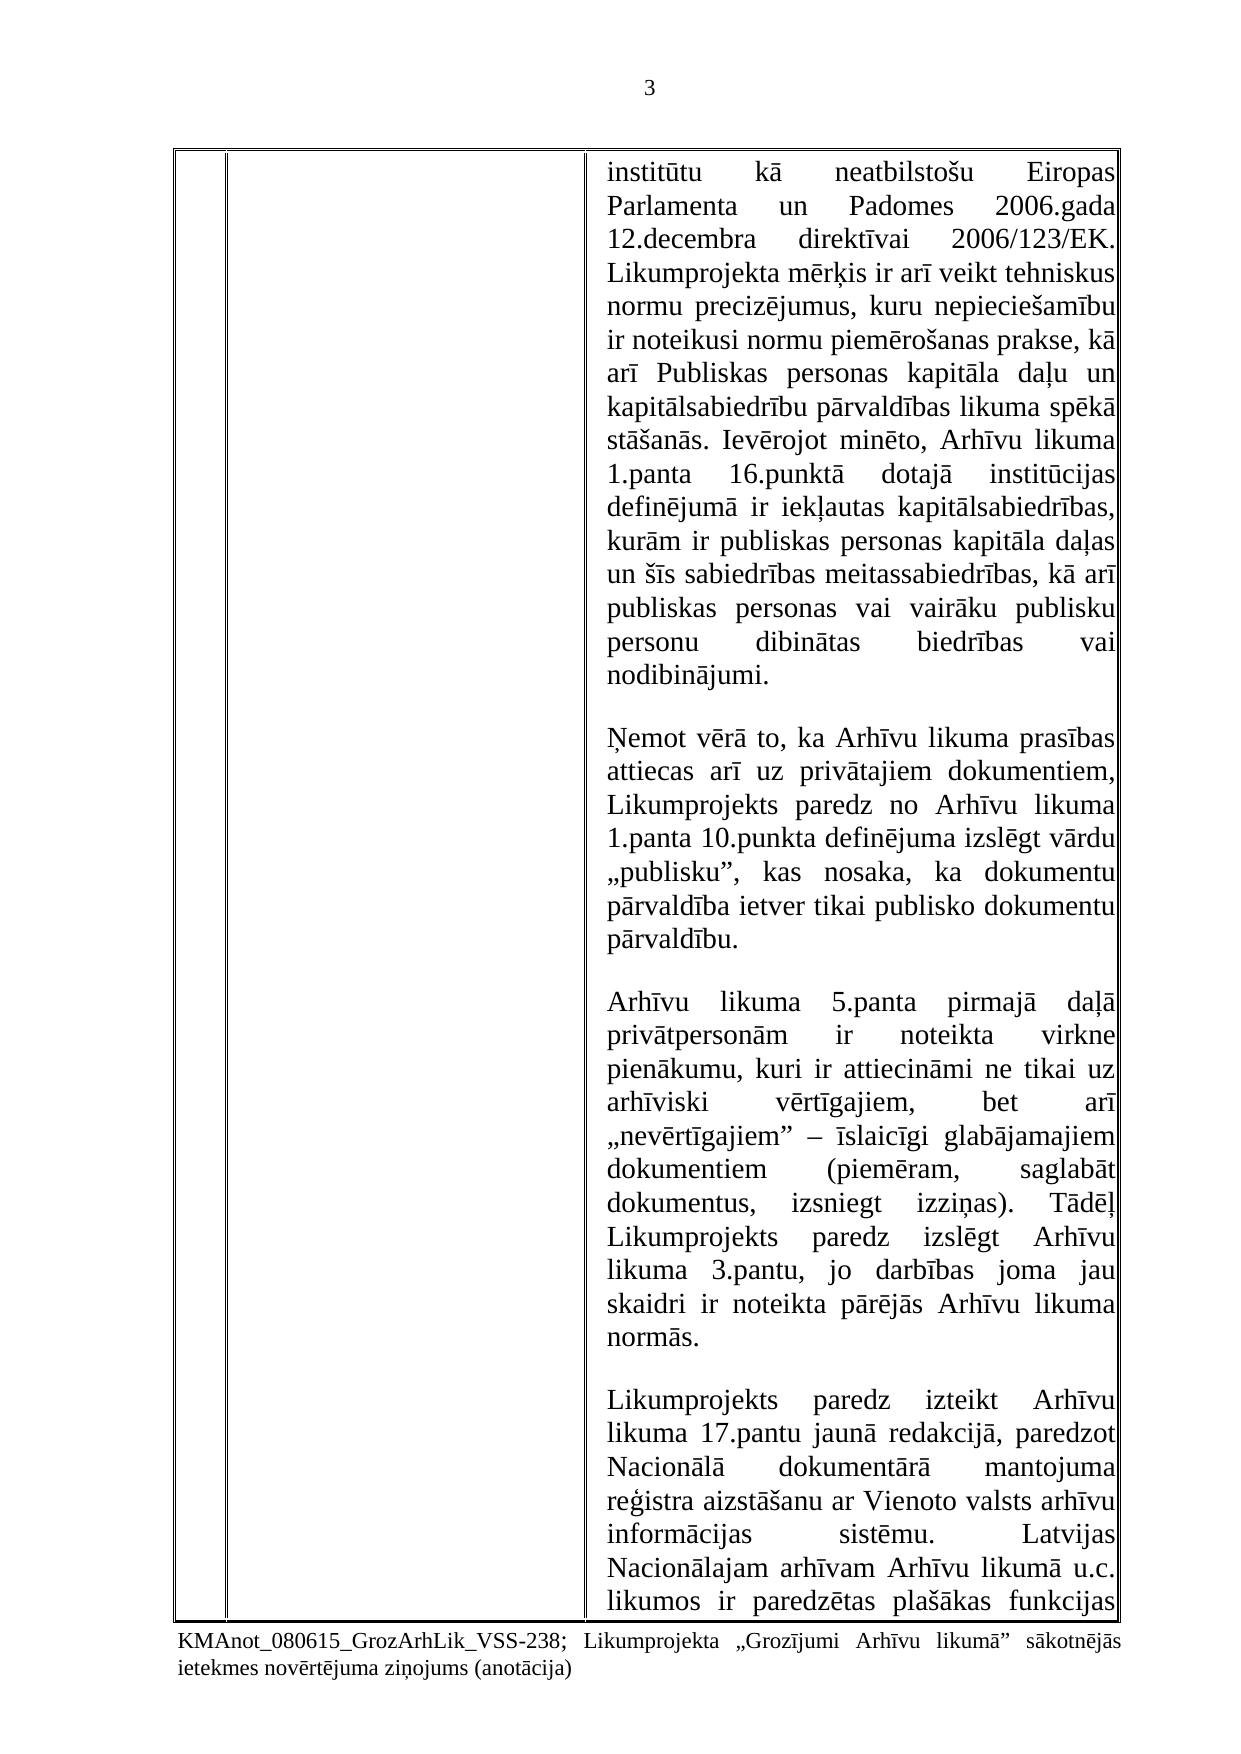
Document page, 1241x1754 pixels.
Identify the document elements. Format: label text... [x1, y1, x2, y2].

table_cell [227, 151, 586, 1620]
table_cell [586, 151, 1117, 1620]
table_cell 2. [176, 151, 227, 1620]
